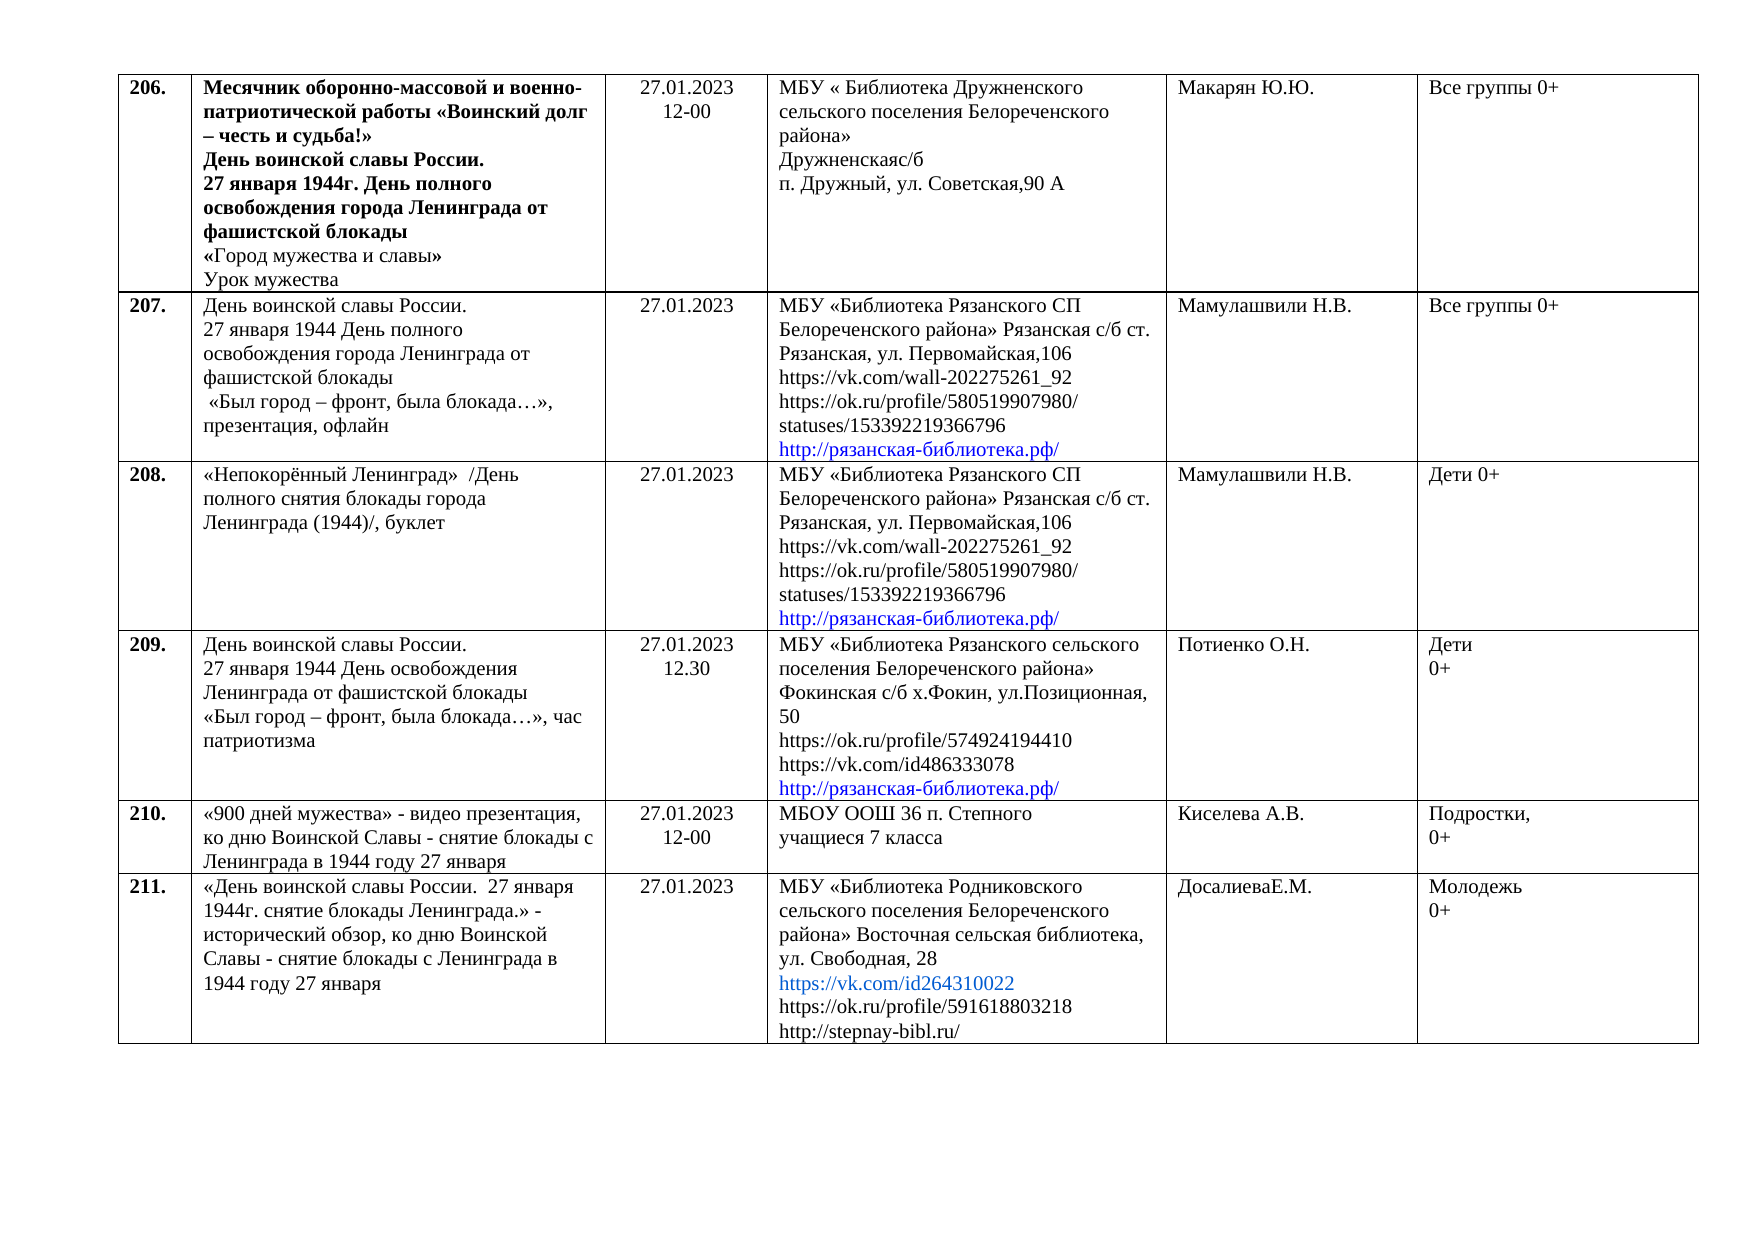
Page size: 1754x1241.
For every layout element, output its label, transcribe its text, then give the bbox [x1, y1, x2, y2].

table_cell 27.01.2023 12-00 [606, 801, 767, 873]
table_cell [119, 293, 191, 461]
table_cell [119, 631, 191, 800]
table_cell 27.01.2023 12-00 [606, 75, 767, 291]
table_cell Дети 0+ [1418, 631, 1698, 800]
table_cell «Непокорённый Ленинград» /День полного снятия блокады города Ленинграда (1944)/, буклет [192, 462, 605, 630]
table_cell Молодежь 0+ [1418, 874, 1698, 1043]
table_cell 27.01.2023 12.30 [606, 631, 767, 800]
table_cell Месячник оборонно-массовой и военно-патриотической работы «Воинский долг – честь и судьба!» День воинской славы России. 27 января 1944г. День полного освобождения города Ленинграда от фашистской блокады «Город мужества и славы» Урок мужества [192, 75, 605, 291]
table_cell «900 дней мужества» - видео презентация, ко дню Воинской Славы - снятие блокады с Ленинграда в 1944 году 27 января [192, 801, 605, 873]
table_cell МБУ «Библиотека Рязанского сельского поселения Белореченского района» Фокинская с/б х.Фокин, ул.Позиционная, 50 https://ok.ru/profile/574924194410 https://vk.com/id486333078 http://рязанская-библиотека.рф/ [768, 631, 1166, 800]
table_cell Киселева А.В. [1167, 801, 1417, 873]
table_cell [119, 75, 191, 291]
table_cell Макарян Ю.Ю. [1167, 75, 1417, 291]
table_cell Дети 0+ [1418, 462, 1698, 630]
table_cell Мамулашвили Н.В. [1167, 293, 1417, 461]
table_cell 27.01.2023 [606, 462, 767, 630]
table_cell 27.01.2023 [606, 293, 767, 461]
table_cell День воинской славы России. 27 января 1944 День полного освобождения города Ленинграда от фашистской блокады «Был город – фронт, была блокада…», презентация, офлайн [192, 293, 605, 461]
table_cell МБУ «Библиотека Рязанского СП Белореченского района» Рязанская с/б ст. Рязанская, ул. Первомайская,106 https://vk.com/wall-202275261_92 https://ok.ru/profile/580519907980/statuses/153392219366796 http://рязанская-библиотека.рф/ [768, 462, 1166, 630]
table_cell 27.01.2023 [606, 874, 767, 1043]
table_cell МБУ « Библиотека Дружненского сельского поселения Белореченского района» Дружненскаяс/б п. Дружный, ул. Советская,90 А [768, 75, 1166, 291]
table_cell Мамулашвили Н.В. [1167, 462, 1417, 630]
table_cell Подростки, 0+ [1418, 801, 1698, 873]
table_cell ДосалиеваЕ.М. [1167, 874, 1417, 1043]
table_cell [119, 874, 191, 1043]
table_cell Потиенко О.Н. [1167, 631, 1417, 800]
table_cell [119, 462, 191, 630]
table_cell МБУ «Библиотека Рязанского СП Белореченского района» Рязанская с/б ст. Рязанская, ул. Первомайская,106 https://vk.com/wall-202275261_92 https://ok.ru/profile/580519907980/statuses/153392219366796 http://рязанская-библиотека.рф/ [768, 293, 1166, 461]
table_cell Все группы 0+ [1418, 75, 1698, 291]
table_cell «День воинской славы России. 27 января 1944г. снятие блокады Ленинграда.» - исторический обзор, ко дню Воинской Славы - снятие блокады с Ленинграда в 1944 году 27 января [192, 874, 605, 1043]
table_cell [119, 801, 191, 873]
table_cell Все группы 0+ [1418, 293, 1698, 461]
table_cell МБУ «Библиотека Родниковского сельского поселения Белореченского района» Восточная сельская библиотека, ул. Свободная, 28 https://vk.com/id264310022 https://ok.ru/profile/591618803218 http://stepnay-bibl.ru/ [768, 874, 1166, 1043]
table_cell День воинской славы России. 27 января 1944 День освобождения Ленинграда от фашистской блокады «Был город – фронт, была блокада…», час патриотизма [192, 631, 605, 800]
table_cell МБОУ ООШ 36 п. Степного учащиеся 7 класса [768, 801, 1166, 873]
